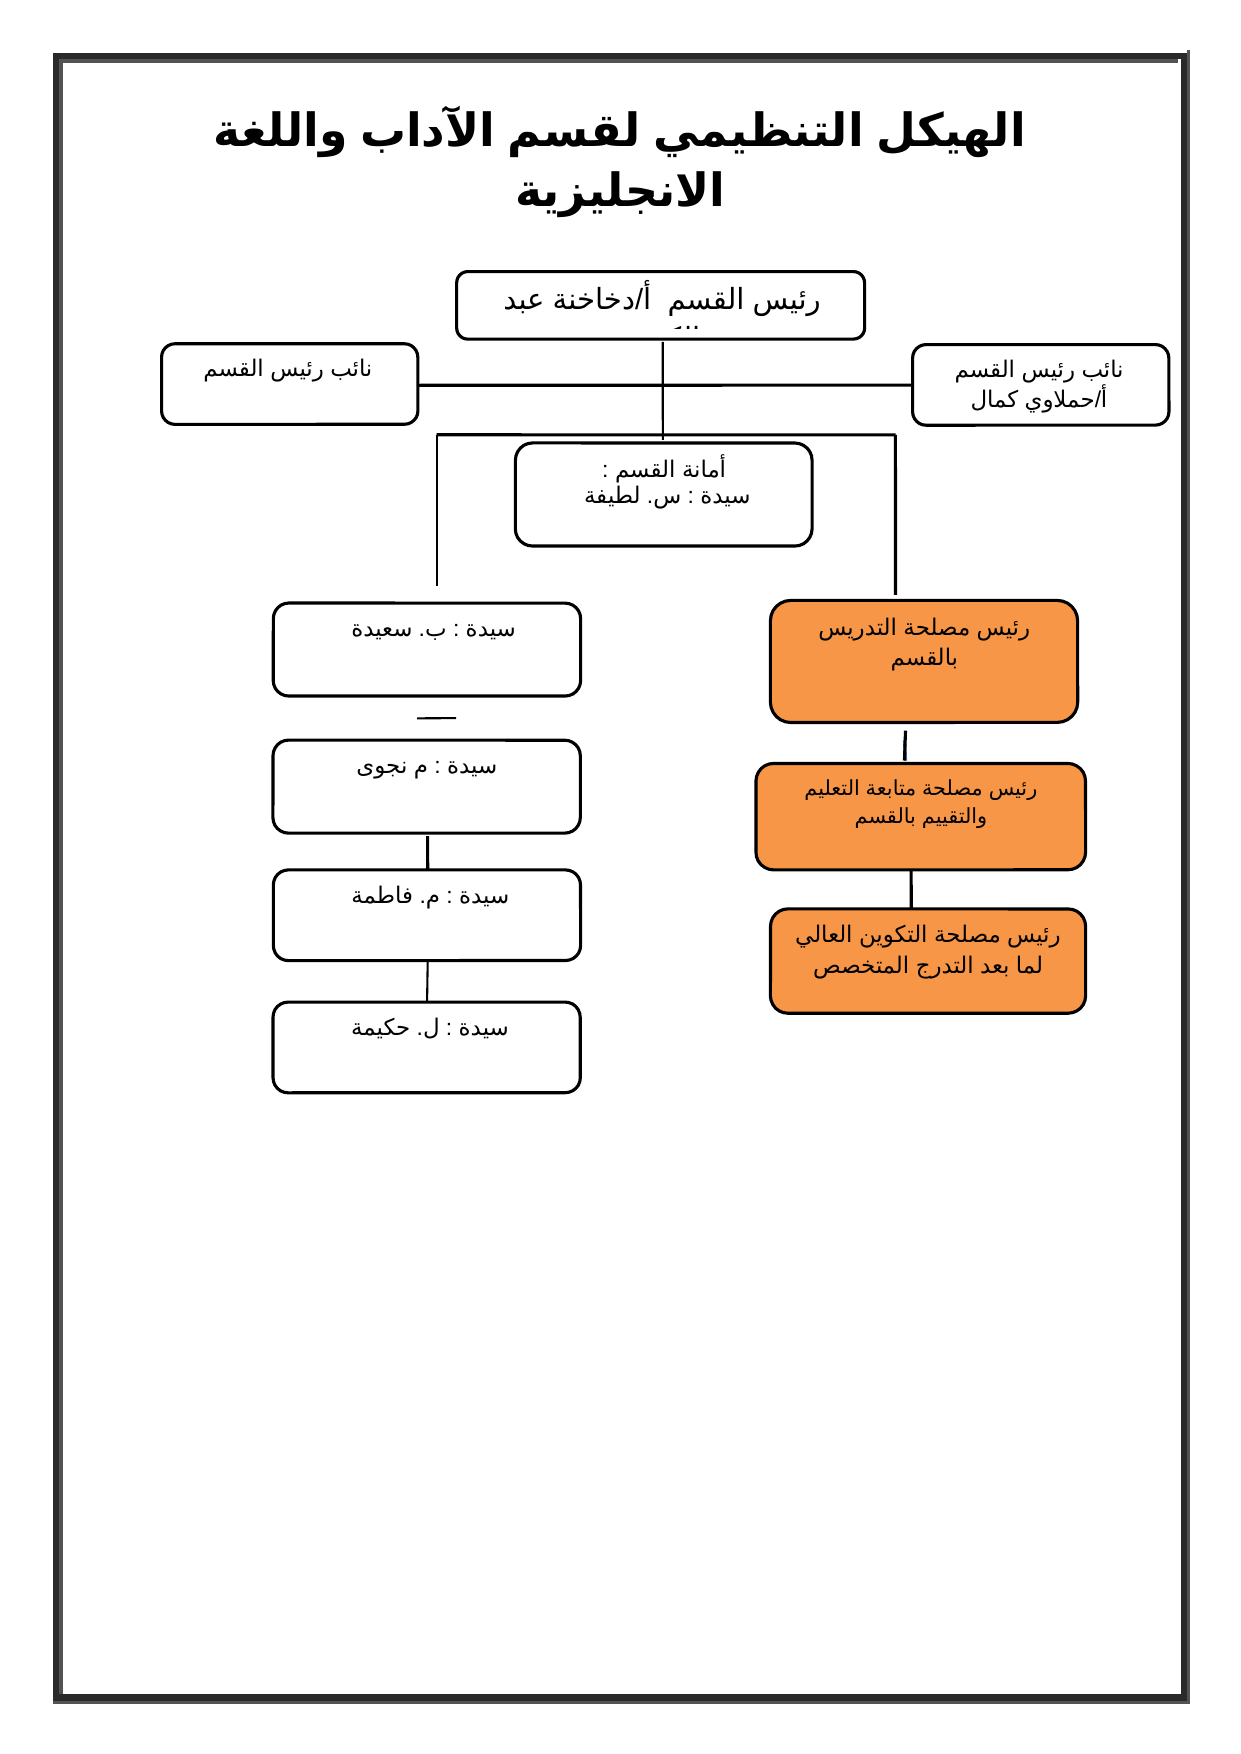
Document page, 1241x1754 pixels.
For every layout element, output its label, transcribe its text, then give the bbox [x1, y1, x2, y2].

text الهيكل التنظيمي لقسم الآداب واللغة الانجليزية [148, 103, 1093, 217]
